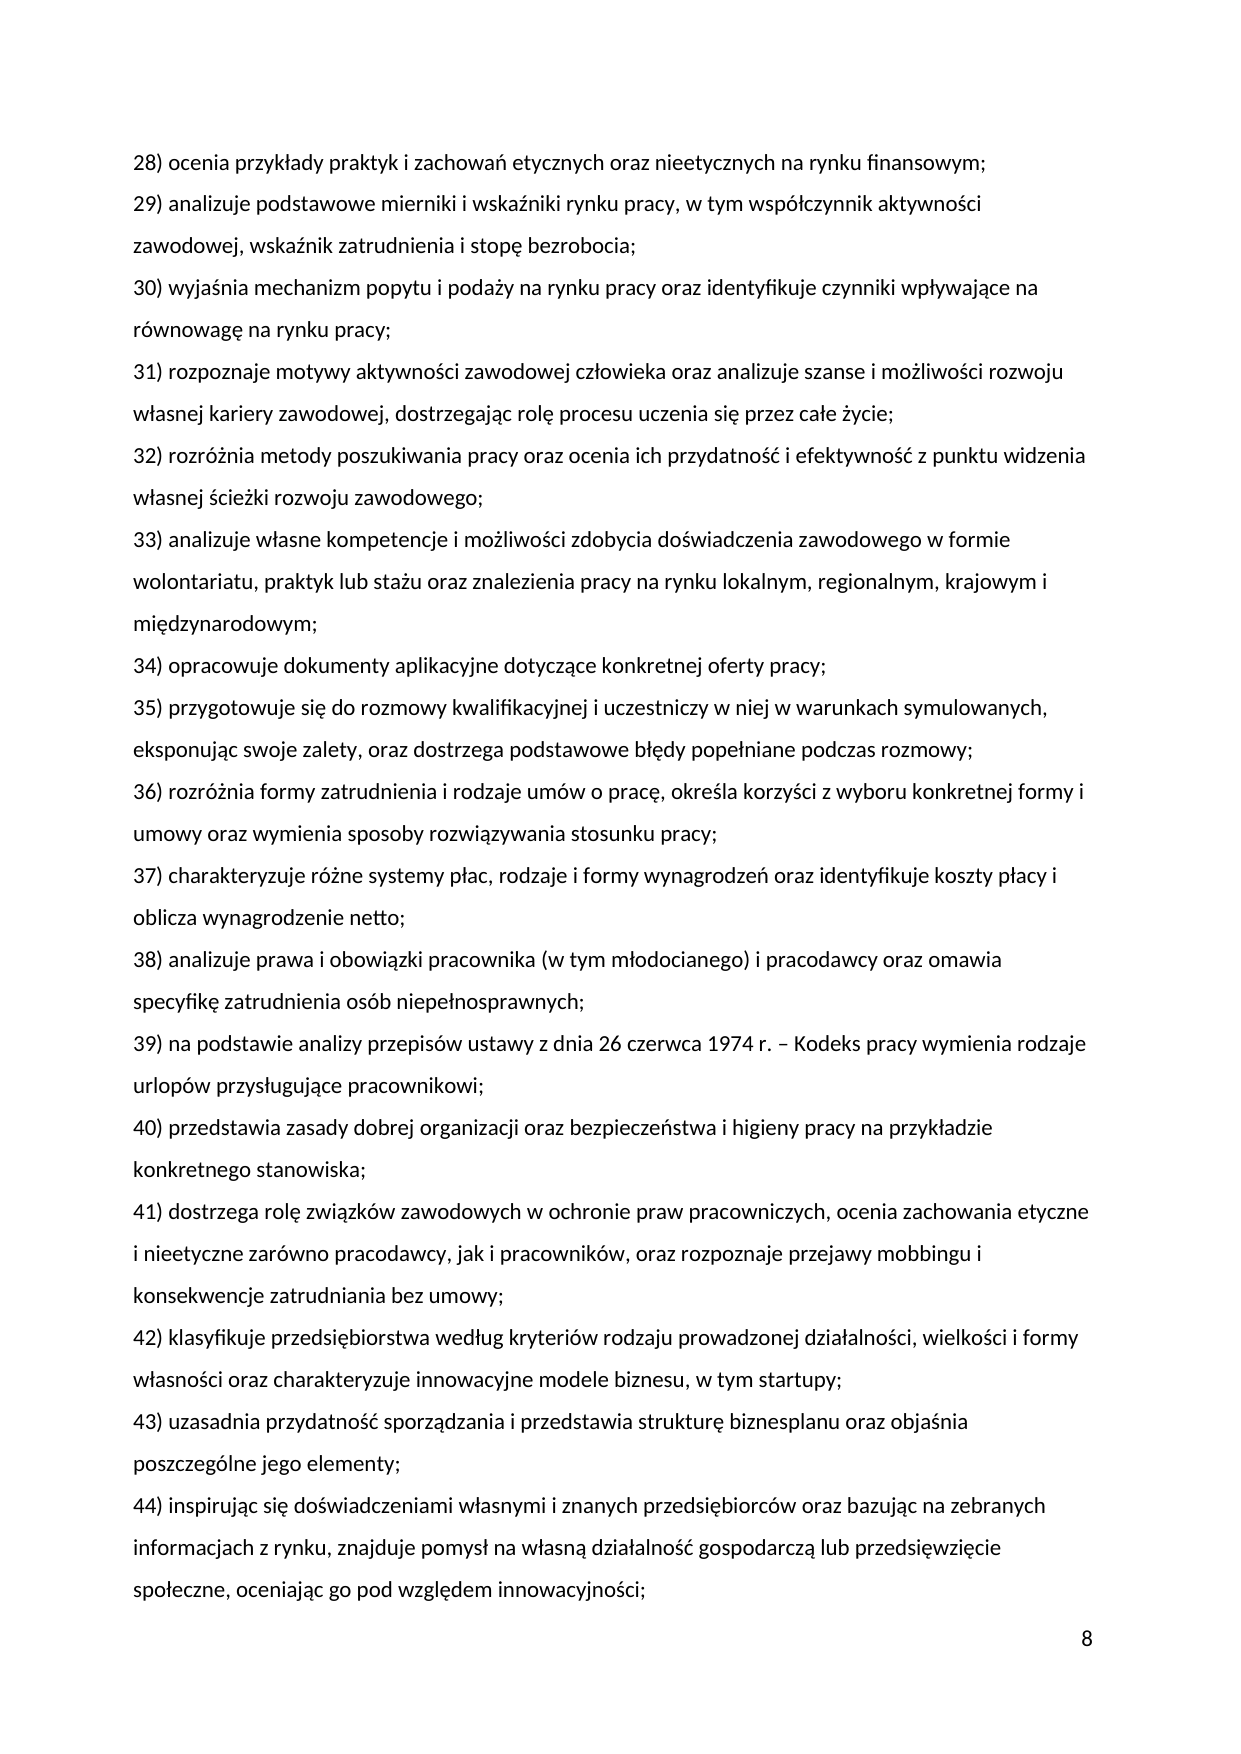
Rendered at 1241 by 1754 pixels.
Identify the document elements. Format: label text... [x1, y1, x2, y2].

text 31) rozpoznaje motywy aktywności zawodowej człowieka oraz analizuje szanse i możliwości rozwoju własnej kariery zawodowej, dostrzegając rolę procesu uczenia się przez całe życie; [133, 357, 1093, 427]
text 42) klasyfikuje przedsiębiorstwa według kryteriów rodzaju prowadzonej działalności, wielkości i formy własności oraz charakteryzuje innowacyjne modele biznesu, w tym startupy; [133, 1323, 1093, 1393]
text 40) przedstawia zasady dobrej organizacji oraz bezpieczeństwa i higieny pracy na przykładzie konkretnego stanowiska; [133, 1113, 1093, 1183]
text 43) uzasadnia przydatność sporządzania i przedstawia strukturę biznesplanu oraz objaśnia poszczególne jego elementy; [133, 1407, 1093, 1477]
text 44) inspirując się doświadczeniami własnymi i znanych przedsiębiorców oraz bazując na zebranych informacjach z rynku, znajduje pomysł na własną działalność gospodarczą lub przedsięwzięcie społeczne, oceniając go pod względem innowacyjności; [133, 1491, 1093, 1603]
text 33) analizuje własne kompetencje i możliwości zdobycia doświadczenia zawodowego w formie wolontariatu, praktyk lub stażu oraz znalezienia pracy na rynku lokalnym, regionalnym, krajowym i międzynarodowym; [133, 525, 1093, 637]
text 30) wyjaśnia mechanizm popytu i podaży na rynku pracy oraz identyfikuje czynniki wpływające na równowagę na rynku pracy; [133, 273, 1093, 343]
text 29) analizuje podstawowe mierniki i wskaźniki rynku pracy, w tym współczynnik aktywności zawodowej, wskaźnik zatrudnienia i stopę bezrobocia; [133, 189, 1093, 259]
text 38) analizuje prawa i obowiązki pracownika (w tym młodocianego) i pracodawcy oraz omawia specyfikę zatrudnienia osób niepełnosprawnych; [133, 945, 1093, 1015]
text 37) charakteryzuje różne systemy płac, rodzaje i formy wynagrodzeń oraz identyfikuje koszty płacy i oblicza wynagrodzenie netto; [133, 861, 1093, 931]
text 28) ocenia przykłady praktyk i zachowań etycznych oraz nieetycznych na rynku finansowym; [133, 148, 1093, 176]
text 32) rozróżnia metody poszukiwania pracy oraz ocenia ich przydatność i efektywność z punktu widzenia własnej ścieżki rozwoju zawodowego; [133, 441, 1093, 511]
text 39) na podstawie analizy przepisów ustawy z dnia 26 czerwca 1974 r. – Kodeks pracy wymienia rodzaje urlopów przysługujące pracownikowi; [133, 1029, 1093, 1099]
text 34) opracowuje dokumenty aplikacyjne dotyczące konkretnej oferty pracy; [133, 651, 1093, 679]
text 41) dostrzega rolę związków zawodowych w ochronie praw pracowniczych, ocenia zachowania etyczne i nieetyczne zarówno pracodawcy, jak i pracowników, oraz rozpoznaje przejawy mobbingu i konsekwencje zatrudniania bez umowy; [133, 1197, 1093, 1309]
text 35) przygotowuje się do rozmowy kwalifikacyjnej i uczestniczy w niej w warunkach symulowanych, eksponując swoje zalety, oraz dostrzega podstawowe błędy popełniane podczas rozmowy; [133, 693, 1093, 763]
text 36) rozróżnia formy zatrudnienia i rodzaje umów o pracę, określa korzyści z wyboru konkretnej formy i umowy oraz wymienia sposoby rozwiązywania stosunku pracy; [133, 777, 1093, 847]
